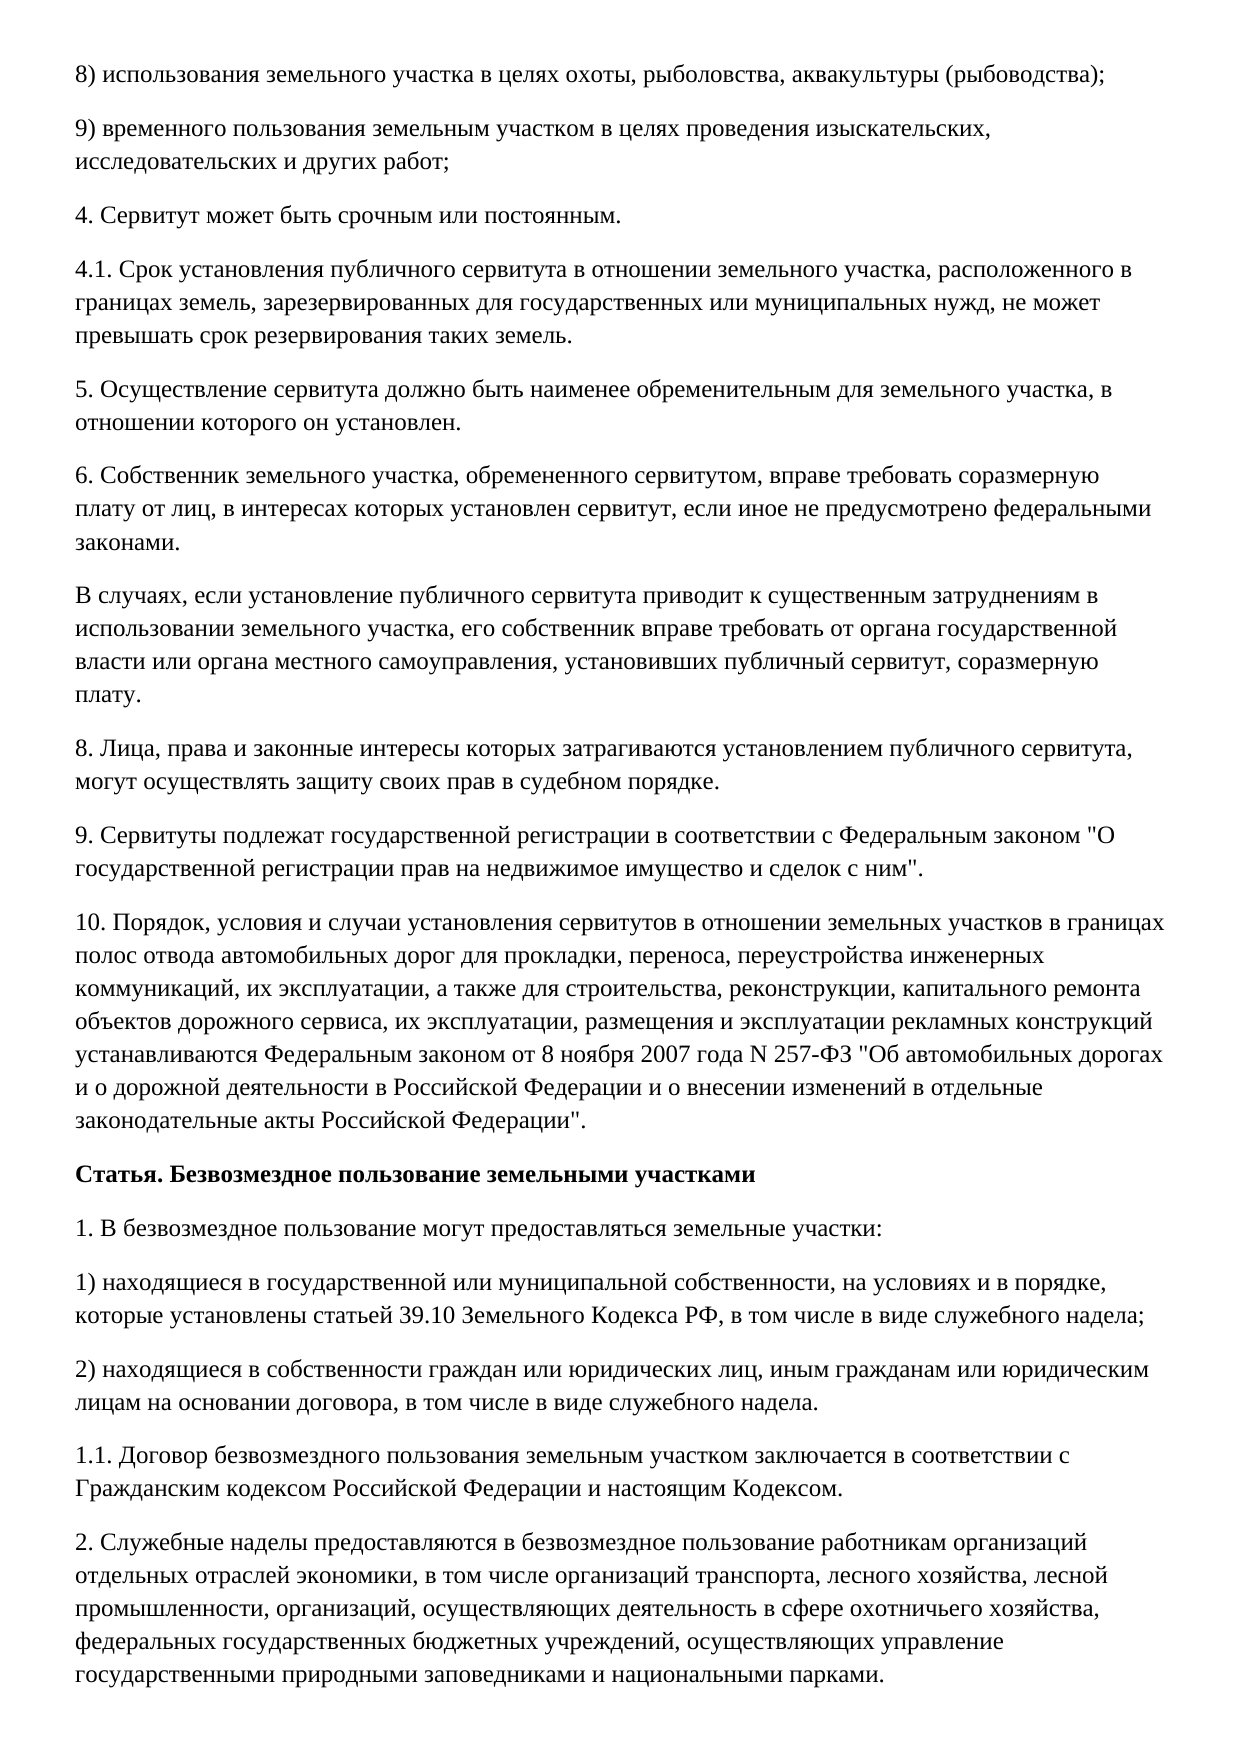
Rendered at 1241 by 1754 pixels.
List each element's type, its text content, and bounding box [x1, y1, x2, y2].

text 4. Сервитут может быть срочным или постоянным. [75, 200, 1165, 229]
text 5. Осуществление сервитута должно быть наименее обременительным для земельного участка, в отношении которого он установлен. [75, 374, 1165, 435]
text Статья. Безвозмездное пользование земельными участками [75, 1159, 1165, 1188]
text 4.1. Срок установления публичного сервитута в отношении земельного участка, расположенного в границах земель, зарезервированных для государственных или муниципальных нужд, не может превышать срок резервирования таких земель. [75, 254, 1165, 348]
text 1) находящиеся в государственной или муниципальной собственности, на условиях и в порядке, которые установлены статьей 39.10 Земельного Кодекса РФ, в том числе в виде служебного надела; [75, 1267, 1165, 1328]
text В случаях, если установление публичного сервитута приводит к существенным затруднениям в использовании земельного участка, его собственник вправе требовать от органа государственной власти или органа местного самоуправления, установивших публичный сервитут, соразмерную плату. [75, 580, 1165, 708]
text 8. Лица, права и законные интересы которых затрагиваются установлением публичного сервитута, могут осуществлять защиту своих прав в судебном порядке. [75, 733, 1165, 795]
text 2. Служебные наделы предоставляются в безвозмездное пользование работникам организаций отдельных отраслей экономики, в том числе организаций транспорта, лесного хозяйства, лесной промышленности, организаций, осуществляющих деятельность в сфере охотничьего хозяйства, федеральных государственных бюджетных учреждений, осуществляющих управление государственными природными заповедниками и национальными парками. [75, 1527, 1165, 1688]
text 1. В безвозмездное пользование могут предоставляться земельные участки: [75, 1213, 1165, 1242]
text 8) использования земельного участка в целях охоты, рыболовства, аквакультуры (рыбоводства); [75, 59, 1165, 88]
text 10. Порядок, условия и случаи установления сервитутов в отношении земельных участков в границах полос отвода автомобильных дорог для прокладки, переноса, переустройства инженерных коммуникаций, их эксплуатации, а также для строительства, реконструкции, капитального ремонта объектов дорожного сервиса, их эксплуатации, размещения и эксплуатации рекламных конструкций устанавливаются Федеральным законом от 8 ноября 2007 года N 257-ФЗ "Об автомобильных дорогах и о дорожной деятельности в Российской Федерации и о внесении изменений в отдельные законодательные акты Российской Федерации". [75, 907, 1165, 1134]
text 9) временного пользования земельным участком в целях проведения изыскательских, исследовательских и других работ; [75, 113, 1165, 175]
text 9. Сервитуты подлежат государственной регистрации в соответствии с Федеральным законом "О государственной регистрации прав на недвижимое имущество и сделок с ним". [75, 820, 1165, 882]
text 2) находящиеся в собственности граждан или юридических лиц, иным гражданам или юридическим лицам на основании договора, в том числе в виде служебного надела. [75, 1354, 1165, 1415]
text 6. Собственник земельного участка, обремененного сервитутом, вправе требовать соразмерную плату от лиц, в интересах которых установлен сервитут, если иное не предусмотрено федеральными законами. [75, 461, 1165, 555]
text 1.1. Договор безвозмездного пользования земельным участком заключается в соответствии с Гражданским кодексом Российской Федерации и настоящим Кодексом. [75, 1441, 1165, 1502]
